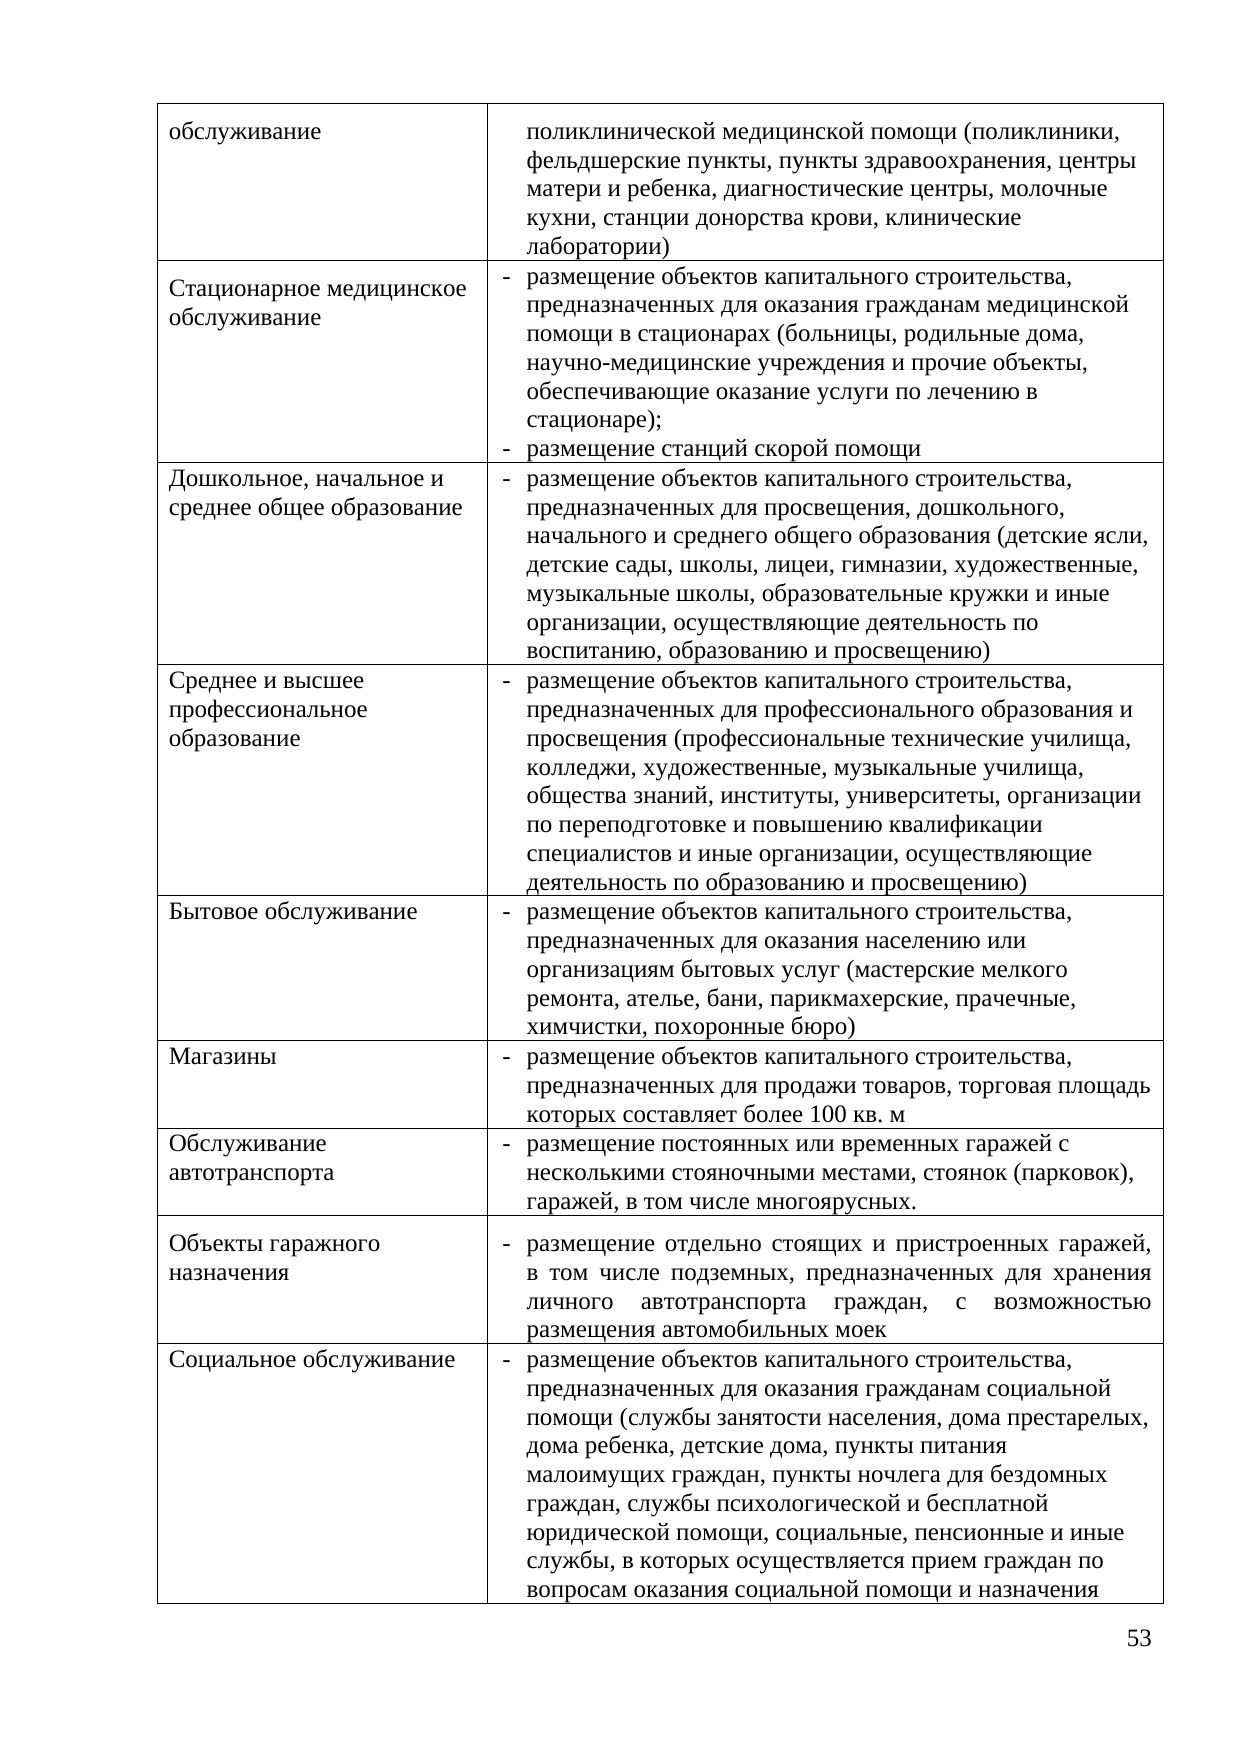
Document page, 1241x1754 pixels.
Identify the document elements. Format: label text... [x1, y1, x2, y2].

table_cell Обслуживание автотранспорта [158, 1129, 487, 1215]
table_cell Магазины [158, 1041, 487, 1127]
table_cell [158, 104, 487, 260]
table_cell размещение отдельно стоящих и пристроенных гаражей, в том числе подземных, предназначенных для хранения личного автотранспорта граждан, с возможностью размещения автомобильных моек [488, 1216, 1163, 1343]
table_cell Бытовое обслуживание [158, 896, 487, 1040]
table_cell Среднее и высшее профессиональное образование [158, 665, 487, 895]
table_cell размещение объектов капитального строительства, предназначенных для оказания населению или организациям бытовых услуг (мастерские мелкого ремонта, ателье, бани, парикмахерские, прачечные, химчистки, похоронные бюро) [488, 896, 1163, 1040]
table_cell размещение объектов капитального строительства, предназначенных для продажи товаров, торговая площадь которых составляет более 100 кв. м [488, 1041, 1163, 1127]
table_cell Объекты гаражного назначения [158, 1216, 487, 1343]
table_cell размещение объектов капитального строительства, предназначенных для просвещения, дошкольного, начального и среднего общего образования (детские ясли, детские сады, школы, лицеи, гимназии, художественные, музыкальные школы, образовательные кружки и иные организации, осуществляющие деятельность по воспитанию, образованию и просвещению) [488, 463, 1163, 664]
table_cell Дошкольное, начальное и среднее общее образование [158, 463, 487, 664]
table_cell Стационарное медицинское обслуживание [158, 261, 487, 462]
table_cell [488, 104, 1163, 260]
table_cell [488, 1344, 1163, 1603]
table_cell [158, 1344, 487, 1603]
table_cell размещение постоянных или временных гаражей с несколькими стояночными местами, стоянок (парковок), гаражей, в том числе многоярусных. [488, 1129, 1163, 1215]
table_cell размещение объектов капитального строительства, предназначенных для профессионального образования и просвещения (профессиональные технические училища, колледжи, художественные, музыкальные училища, общества знаний, институты, университеты, организации по переподготовке и повышению квалификации специалистов и иные организации, осуществляющие деятельность по образованию и просвещению) [488, 665, 1163, 895]
table_cell размещение объектов капитального строительства, предназначенных для оказания гражданам медицинской помощи в стационарах (больницы, родильные дома, научно-медицинские учреждения и прочие объекты, обеспечивающие оказание услуги по лечению в стационаре); размещение станций скорой помощи [488, 261, 1163, 462]
